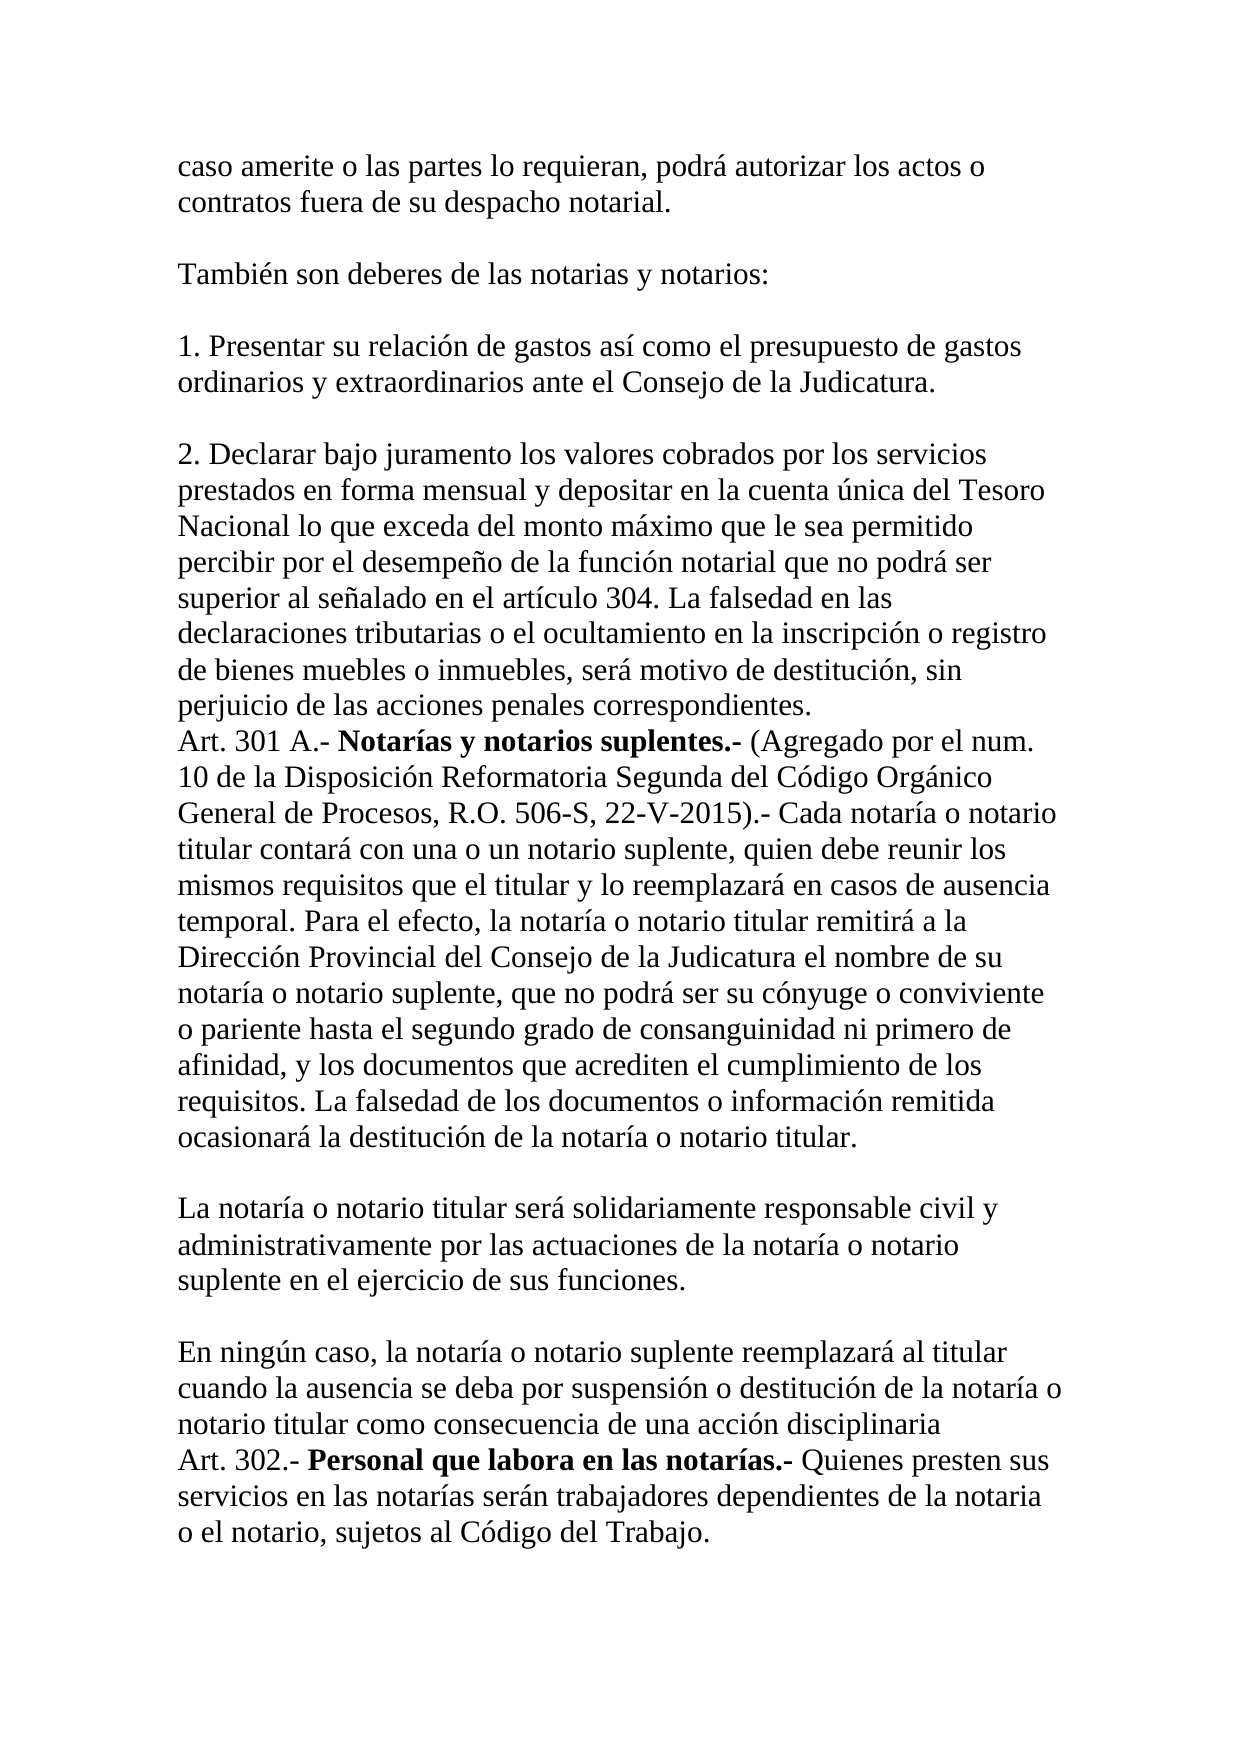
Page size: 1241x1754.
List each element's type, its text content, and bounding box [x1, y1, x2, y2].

text Art. 302.- Personal que labora en las notarías.- Quienes presten sus servicios en las notarías serán trabajadores dependientes de la notaria o el notario, sujetos al Código del Trabajo. [177, 1441, 1063, 1549]
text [177, 148, 1063, 723]
text Art. 301 A.- Notarías y notarios suplentes.- (Agregado por el num. 10 de la Disposición Reformatoria Segunda del Código Orgánico General de Procesos, R.O. 506-S, 22-V-2015).- Cada notaría o notario titular contará con una o un notario suplente, quien debe reunir los mismos requisitos que el titular y lo reemplazará en casos de ausencia temporal. Para el efecto, la notaría o notario titular remitirá a la Dirección Provincial del Consejo de la Judicatura el nombre de su notaría o notario suplente, que no podrá ser su cónyuge o conviviente o pariente hasta el segundo grado de consanguinidad ni primero de afinidad, y los documentos que acrediten el cumplimiento de los requisitos. La falsedad de los documentos o información remitida ocasionará la destitución de la notaría o notario titular. La notaría o notario titular será solidariamente responsable civil y administrativamente por las actuaciones de la notaría o notario suplente en el ejercicio de sus funciones. En ningún caso, la notaría o notario suplente reemplazará al titular cuando la ausencia se deba por suspensión o destitución de la notaría o notario titular como consecuencia de una acción disciplinaria [177, 723, 1063, 1441]
